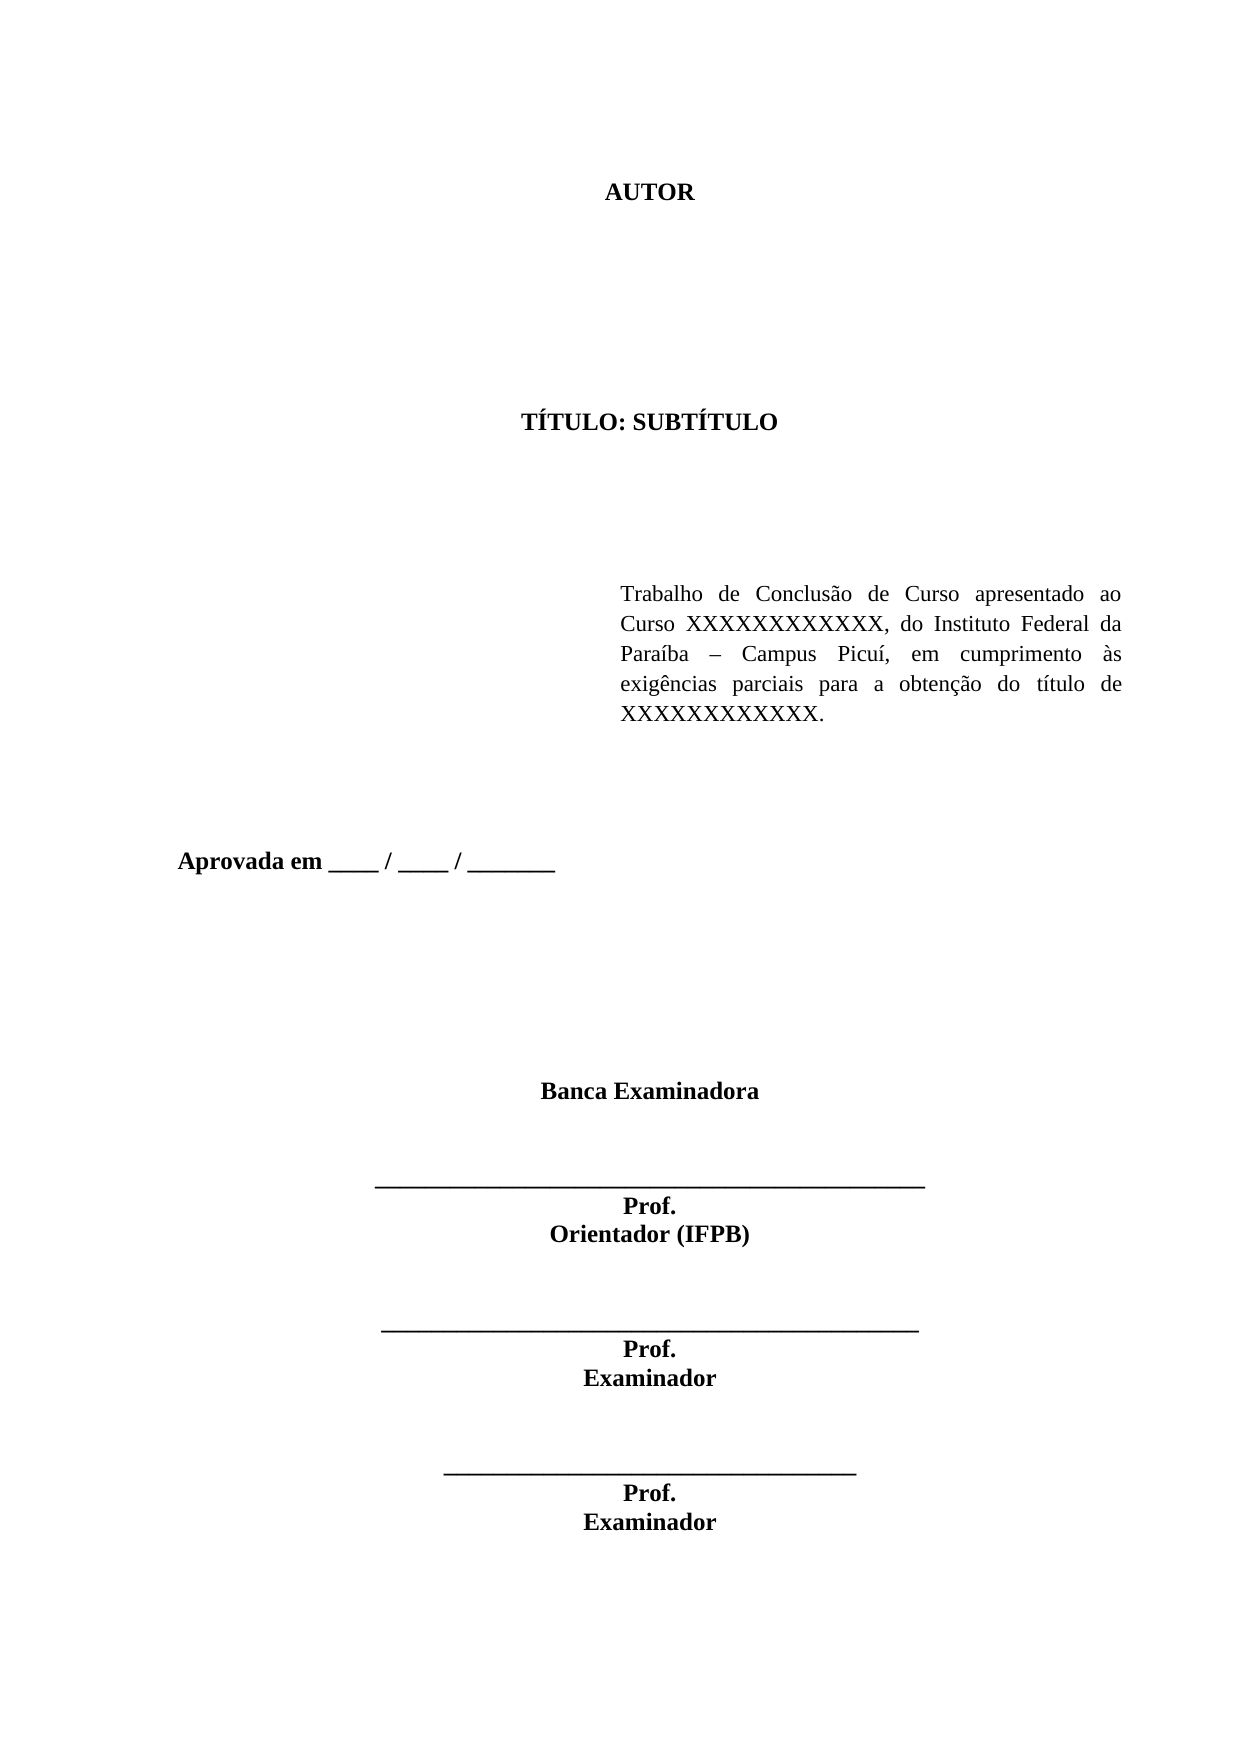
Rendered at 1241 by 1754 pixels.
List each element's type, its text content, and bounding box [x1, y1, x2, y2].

text Trabalho de Conclusão de Curso apresentado ao Curso XXXXXXXXXXXX, do Instituto Federal da Paraíba – Campus Picuí, em cumprimento às exigências parciais para a obtenção do título de XXXXXXXXXXXX. [620, 580, 1122, 727]
text Prof. [177, 1191, 1122, 1219]
text ____________________________________________ [177, 1162, 1122, 1191]
text Prof. [177, 1478, 1122, 1507]
text Examinador [177, 1363, 1122, 1392]
text Examinador [177, 1507, 1122, 1536]
text ___________________________________________ [177, 1306, 1122, 1334]
text AUTOR [177, 177, 1122, 206]
text Banca Examinadora [177, 1076, 1122, 1104]
text Orientador (IFPB) [177, 1219, 1122, 1248]
text _________________________________ [177, 1449, 1122, 1478]
text Aprovada em ____ / ____ / _______ [177, 846, 1122, 874]
text TÍTULO: SUBTÍTULO [177, 407, 1122, 436]
text Prof. [177, 1334, 1122, 1363]
